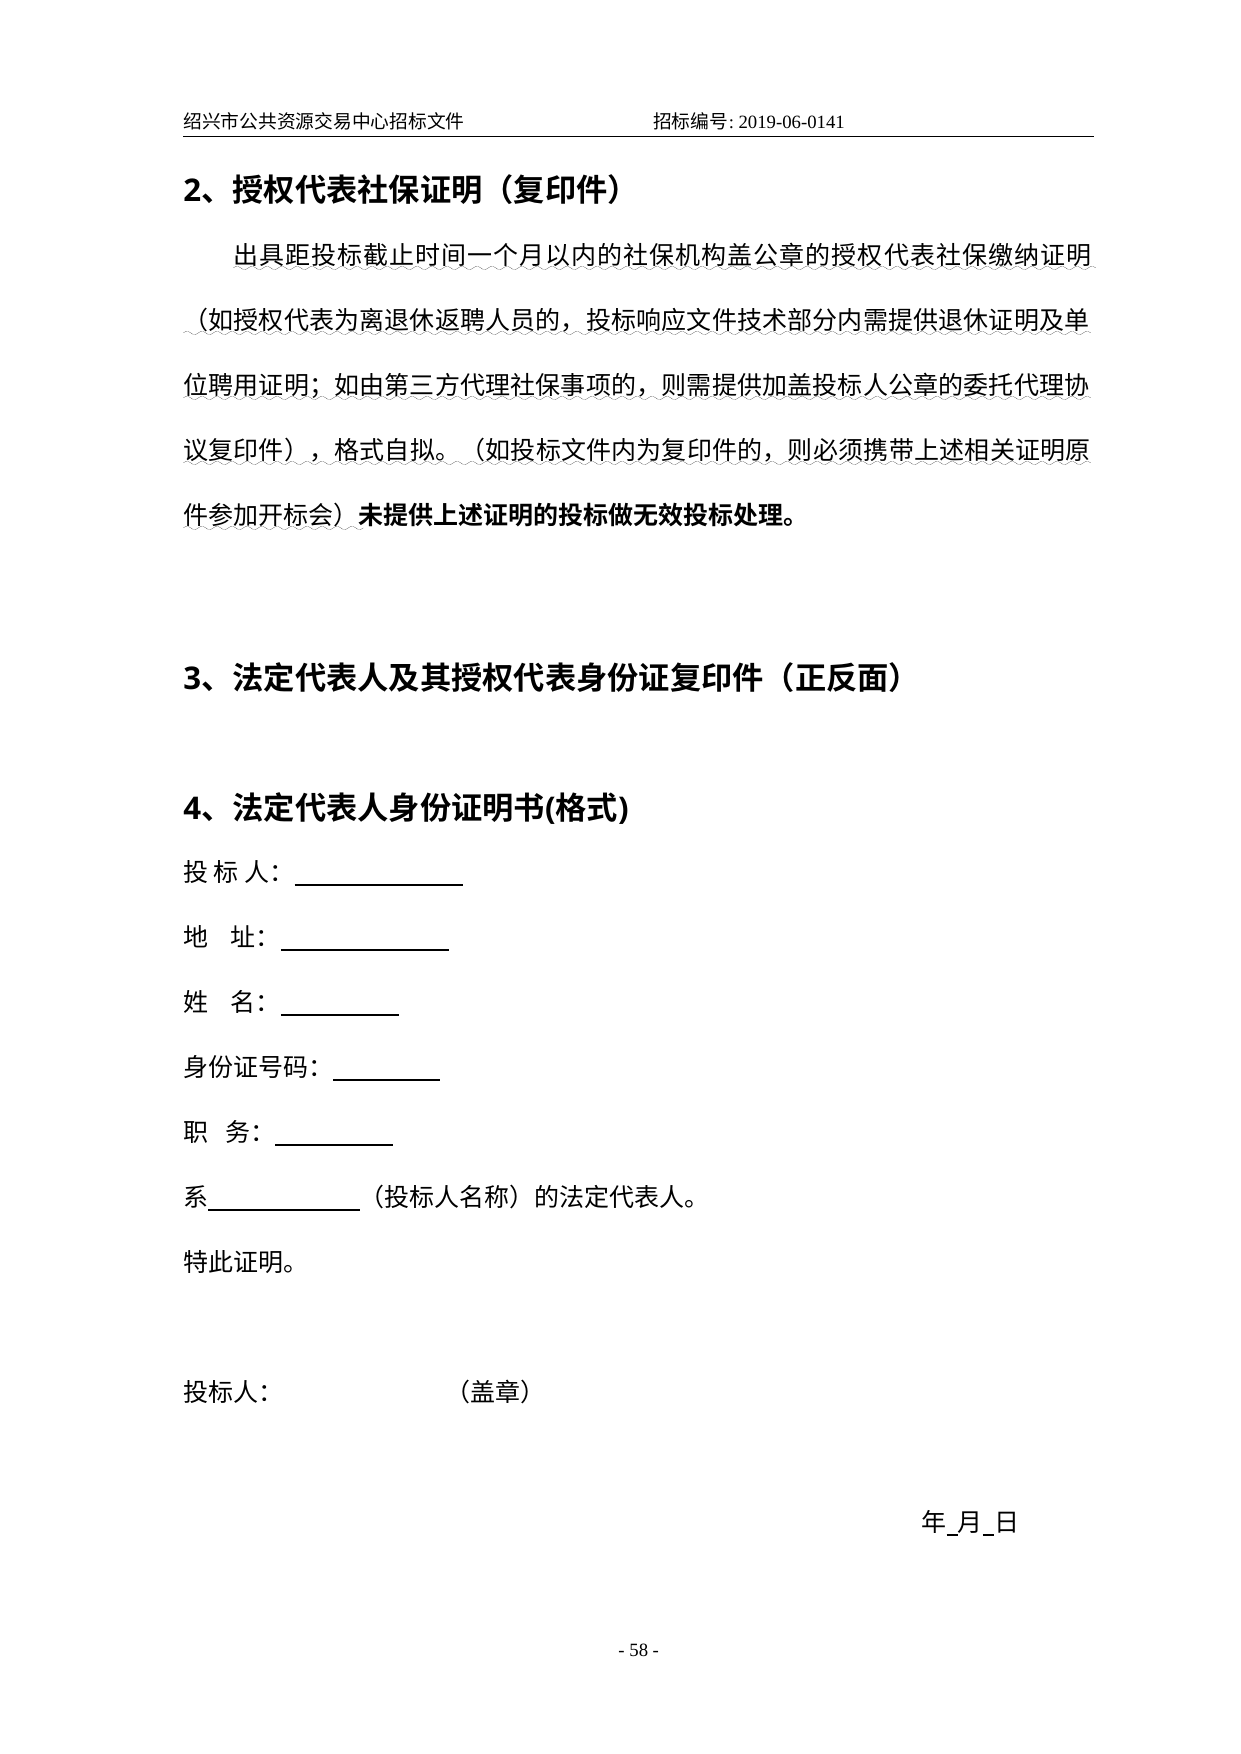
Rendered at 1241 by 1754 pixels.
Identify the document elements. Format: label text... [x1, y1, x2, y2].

text 2、授权代表社保证明（复印件） [183, 156, 1094, 221]
text 投标人： （盖章） [183, 1358, 1094, 1423]
text 特此证明。 [183, 1228, 1094, 1293]
text 3、法定代表人及其授权代表身份证复印件（正反面） [183, 643, 1094, 708]
text 年 月 日 [183, 1488, 1019, 1553]
text 职 务： [183, 1098, 1064, 1163]
text 姓 名： [183, 968, 1064, 1033]
text 投 标 人： [183, 838, 1094, 903]
text 身份证号码： [183, 1033, 1064, 1098]
text 地 址： [183, 903, 1094, 968]
text 系 （投标人名称）的法定代表人。 [183, 1163, 1094, 1228]
text 4、法定代表人身份证明书(格式) [183, 773, 1094, 838]
text 出具距投标截止时间一个月以内的社保机构盖公章的授权代表社保缴纳证明（如授权代表为离退休返聘人员的，投标响应文件技术部分内需提供退休证明及单位聘用证明；如由第三方代理社保事项的，则需提供加盖投标人公章的委托代理协议复印件），格式自拟。（如投标文件内为复印件的，则必须携带上述相关证明原件参加开标会）未提供上述证明的投标做无效投标处理。 [183, 221, 1094, 546]
